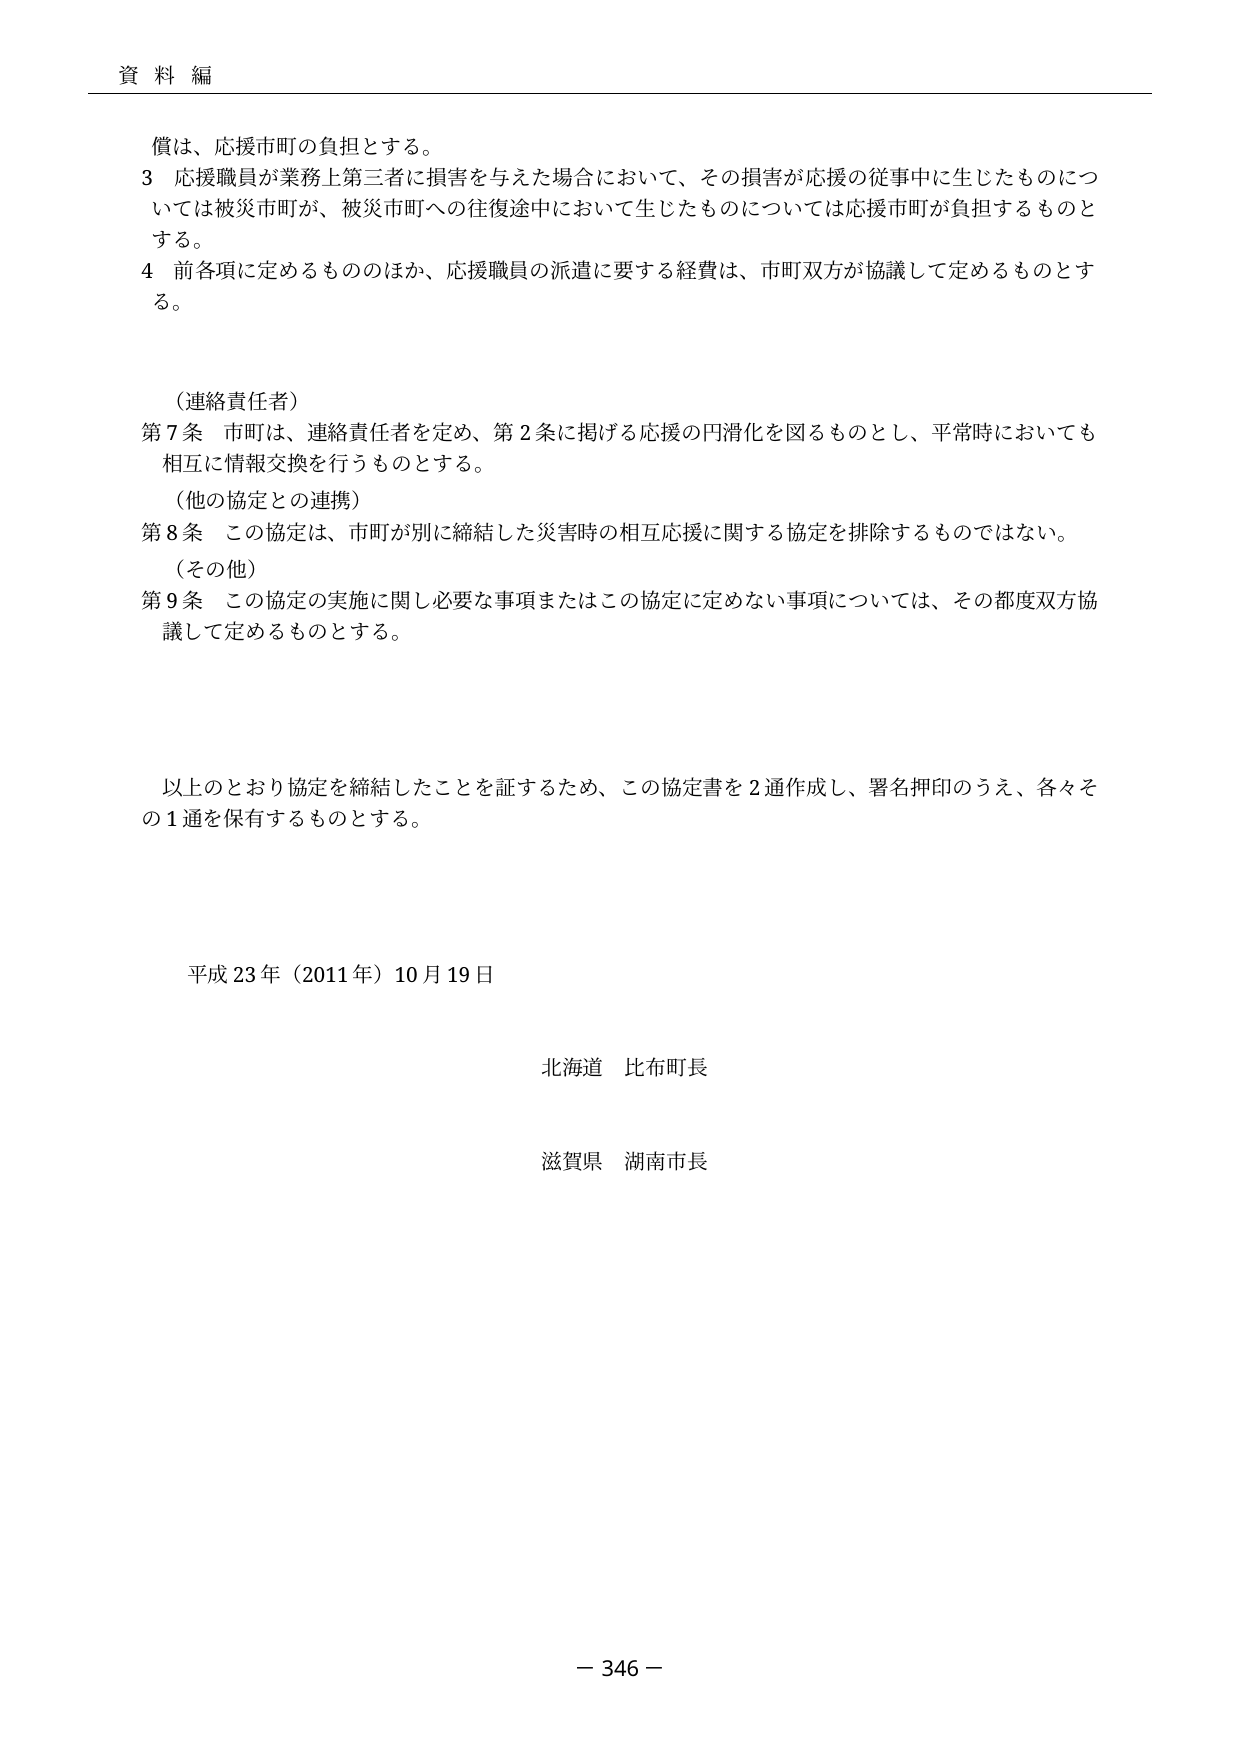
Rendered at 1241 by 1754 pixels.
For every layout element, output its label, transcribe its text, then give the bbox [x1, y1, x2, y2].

text 3 応援職員が業務上第三者に損害を与えた場合において、その損害が応援の従事中に生じたものについては被災市町が、被災市町への往復途中において生じたものについては応援市町が負担するものとする。 [141, 161, 1099, 254]
text 北海道 比布町長 [187, 1051, 1099, 1082]
text 4 前各項に定めるもののほか、応援職員の派遣に要する経費は、市町双方が協議して定めるものとする。 [141, 254, 1099, 316]
text 滋賀県 湖南市長 [187, 1144, 1099, 1176]
text 第7条 市町は、連絡責任者を定め、第2条に掲げる応援の円滑化を図るものとし、平常時においても相互に情報交換を行うものとする。 [141, 416, 1099, 478]
text 平成23年（2011年）10月19日 [187, 958, 1099, 989]
text 以上のとおり協定を締結したことを証するため、この協定書を2通作成し、署名押印のうえ、各々その1通を保有するものとする。 [141, 771, 1099, 833]
text （他の協定との連携） [164, 484, 1099, 516]
text 第8条 この協定は、市町が別に締結した災害時の相互応援に関する協定を排除するものではない。 [141, 516, 1099, 547]
text （その他） [164, 553, 1099, 584]
text 第9条 この協定の実施に関し必要な事項またはこの協定に定めない事項については、その都度双方協議して定めるものとする。 [141, 584, 1099, 646]
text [141, 129, 1099, 161]
text （連絡責任者） [164, 385, 1099, 416]
